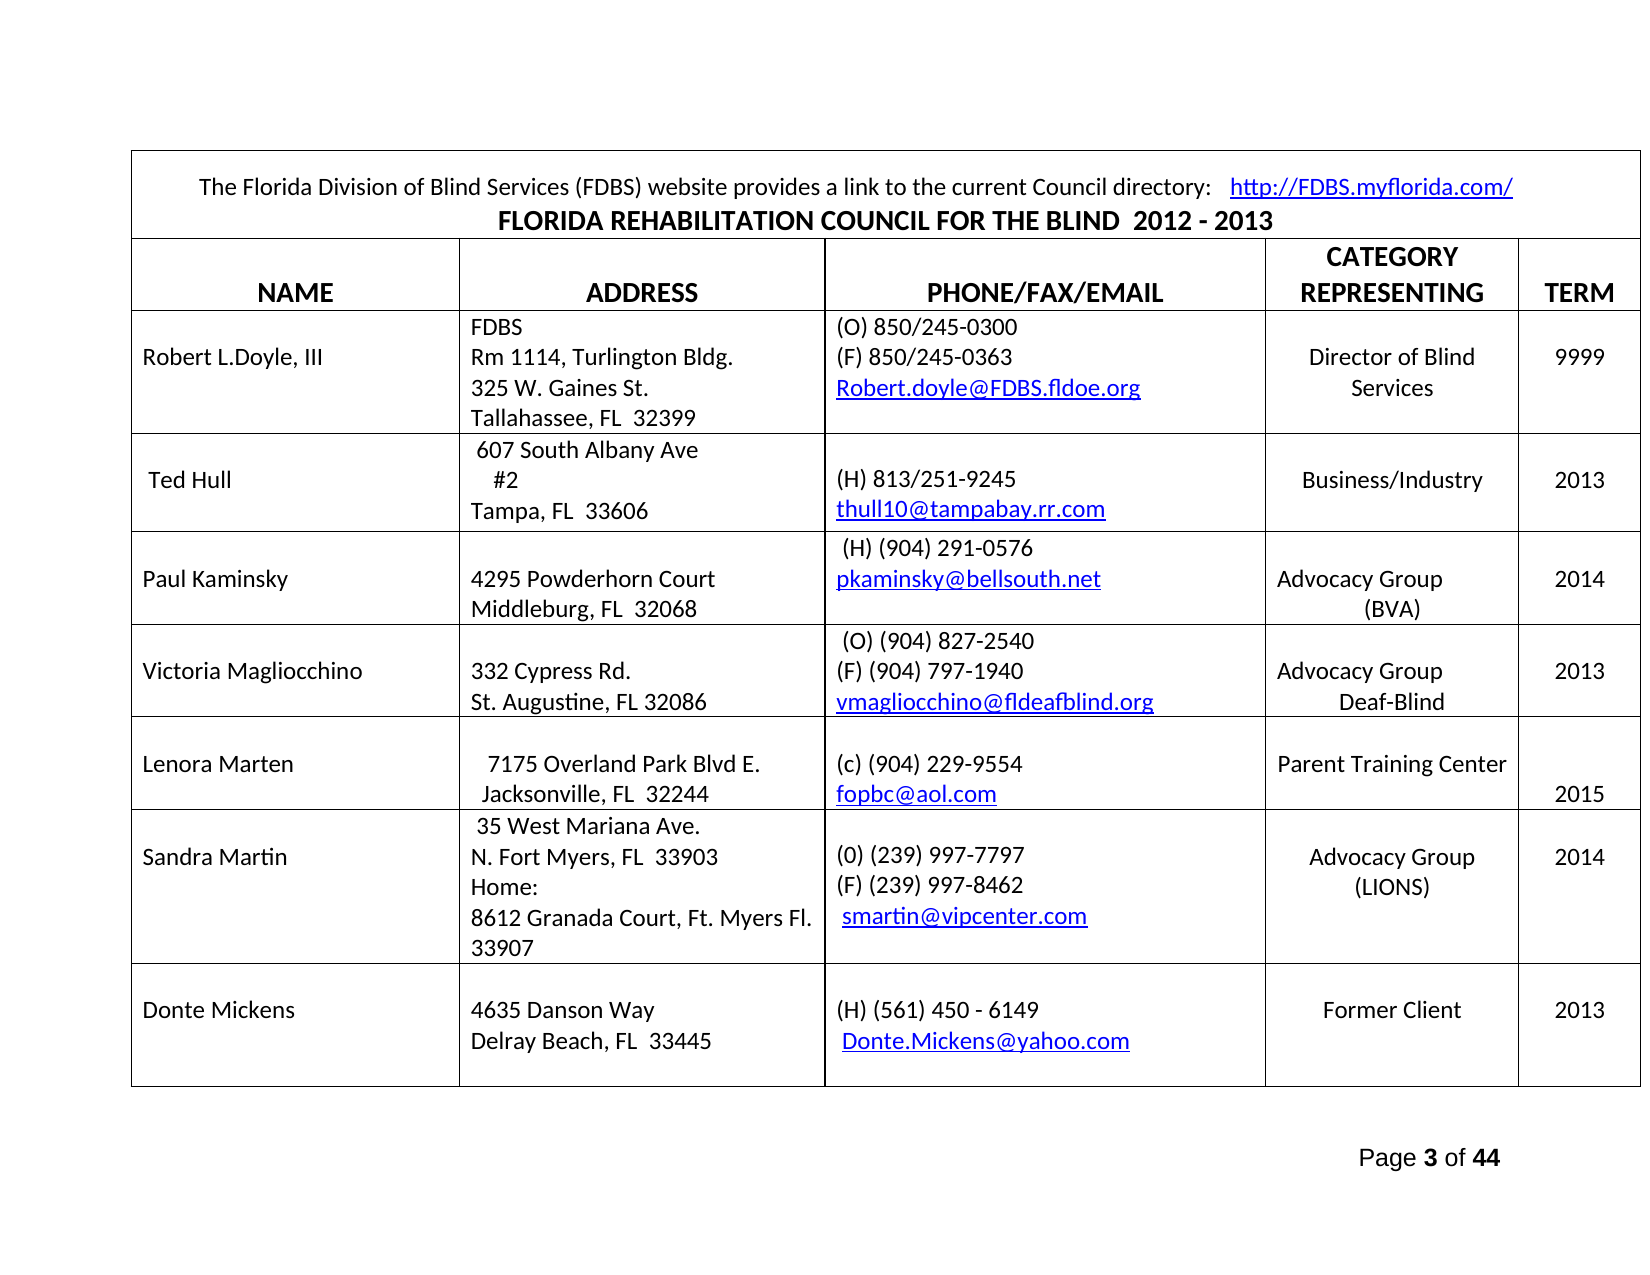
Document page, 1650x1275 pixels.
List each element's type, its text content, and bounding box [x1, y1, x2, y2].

table_cell Paul Kaminsky [132, 532, 459, 624]
table_cell NAME [132, 239, 459, 310]
table_cell Advocacy Group (BVA) [1266, 532, 1518, 624]
table_cell 2013 [1519, 625, 1640, 716]
table_cell (H) 813/251-9245 thull10@tampabay.rr.com [826, 434, 1265, 531]
table_cell (c) (904) 229-9554 fopbc@aol.com [826, 717, 1265, 809]
table_cell (O) 850/245-0300 (F) 850/245-0363 Robert.doyle@FDBS.fldoe.org [826, 311, 1265, 433]
table_cell TERM [1519, 239, 1640, 310]
table_cell Sandra Martin [132, 810, 459, 963]
table_cell Lenora Marten [132, 717, 459, 809]
table_cell 35 West Mariana Ave. N. Fort Myers, FL 33903 Home: 8612 Granada Court, Ft. Myers Fl. 33907 [460, 810, 824, 963]
table_cell (O) (904) 827-2540 (F) (904) 797-1940 vmagliocchino@fldeafblind.org [826, 625, 1265, 716]
table_cell Ted Hull [132, 434, 459, 531]
table_cell 2014 [1519, 532, 1640, 624]
table_cell Advocacy Group Deaf-Blind [1266, 625, 1518, 716]
table_cell 4295 Powderhorn Court Middleburg, FL 32068 [460, 532, 824, 624]
table_cell CATEGORY REPRESENTING [1266, 239, 1518, 310]
table_cell ADDRESS [460, 239, 824, 310]
table_cell 2013 [1519, 964, 1640, 1086]
table_cell (H) (561) 450 - 6149 Donte.Mickens@yahoo.com [826, 964, 1265, 1086]
table_cell (H) (904) 291-0576 pkaminsky@bellsouth.net [826, 532, 1265, 624]
table_cell 2013 [1519, 434, 1640, 531]
table_cell Parent Training Center [1266, 717, 1518, 809]
table_cell 9999 [1519, 311, 1640, 433]
table_cell 2015 [1519, 717, 1640, 809]
table_cell Director of Blind Services [1266, 311, 1518, 433]
table_cell FDBS Rm 1114, Turlington Bldg. 325 W. Gaines St. Tallahassee, FL 32399 [460, 311, 824, 433]
table_cell Advocacy Group (LIONS) [1266, 810, 1518, 963]
table_cell Business/Industry [1266, 434, 1518, 531]
table_cell 332 Cypress Rd. St. Augustine, FL 32086 [460, 625, 824, 716]
table_cell 7175 Overland Park Blvd E. Jacksonville, FL 32244 [460, 717, 824, 809]
table_cell (0) (239) 997-7797 (F) (239) 997-8462 smartin@vipcenter.com [826, 810, 1265, 963]
table_cell Robert L.Doyle, III [132, 311, 459, 433]
table_cell The Florida Division of Blind Services (FDBS) website provides a link to the current Council directory: http://FDBS.myflorida.com/ FLORIDA REHABILITATION COUNCIL FOR THE BLIND 2012 - 2013 [132, 151, 1640, 237]
table_cell 4635 Danson Way Delray Beach, FL 33445 [460, 964, 824, 1086]
table_cell 607 South Albany Ave #2 Tampa, FL 33606 [460, 434, 824, 531]
table_cell Former Client [1266, 964, 1518, 1086]
table_cell PHONE/FAX/EMAIL [826, 239, 1265, 310]
table_cell Victoria Magliocchino [132, 625, 459, 716]
table_cell Donte Mickens [132, 964, 459, 1086]
table_cell 2014 [1519, 810, 1640, 963]
